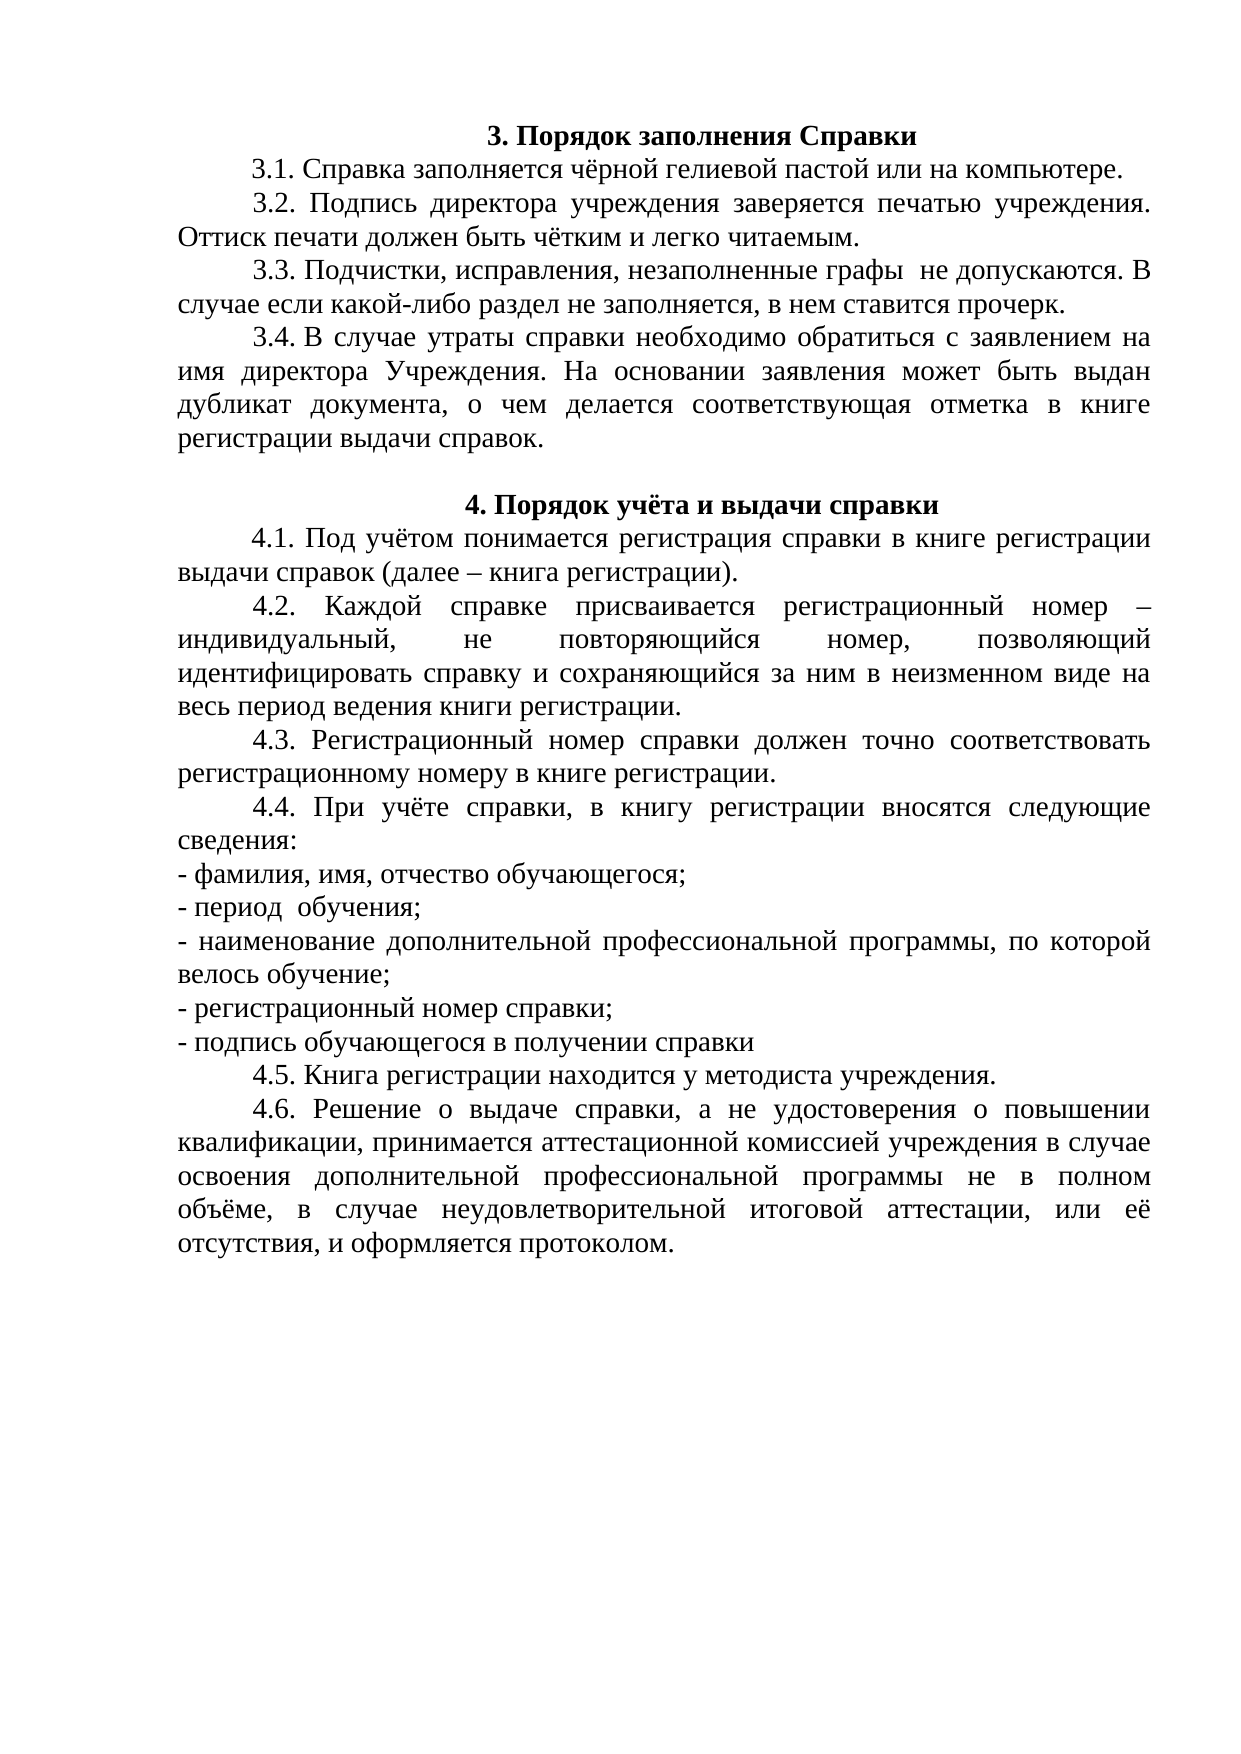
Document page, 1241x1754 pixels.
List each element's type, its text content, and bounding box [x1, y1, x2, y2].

text 3.3. Подчистки, исправления, незаполненные графы не допускаются. В случае если какой-либо раздел не заполняется, в нем ставится прочерк. [177, 252, 1152, 319]
text - фамилия, имя, отчество обучающегося; [177, 856, 1152, 889]
text 4.4. При учёте справки, в книгу регистрации вносятся следующие сведения: [177, 789, 1152, 856]
text 3.2. Подпись директора учреждения заверяется печатью учреждения. Оттиск печати должен быть чётким и легко читаемым. [177, 185, 1152, 252]
text 4.6. Решение о выдаче справки, а не удостоверения о повышении квалификации, принимается аттестационной комиссией учреждения в случае освоения дополнительной профессиональной программы не в полном объёме, в случае неудовлетворительной итоговой аттестации, или её отсутствия, и оформляется протоколом. [177, 1091, 1152, 1258]
text 4.3. Регистрационный номер справки должен точно соответствовать регистрационному номеру в книге регистрации. [177, 722, 1152, 789]
text 3.1. Справка заполняется чёрной гелиевой пастой или на компьютере. [177, 152, 1152, 185]
text - период обучения; [177, 889, 1152, 923]
text - подпись обучающегося в получении справки [177, 1024, 1152, 1057]
text 3. Порядок заполнения Справки [177, 118, 1152, 152]
text 3.4. В случае утраты справки необходимо обратиться с заявлением на имя директора Учреждения. На основании заявления может быть выдан дубликат документа, о чем делается соответствующая отметка в книге регистрации выдачи справок. [177, 319, 1152, 453]
text 4. Порядок учёта и выдачи справки [177, 487, 1152, 521]
text 4.2. Каждой справке присваивается регистрационный номер – индивидуальный, не повторяющийся номер, позволяющий идентифицировать справку и сохраняющийся за ним в неизменном виде на весь период ведения книги регистрации. [177, 588, 1152, 722]
text - регистрационный номер справки; [177, 990, 1152, 1024]
text - наименование дополнительной профессиональной программы, по которой велось обучение; [177, 923, 1152, 990]
text 4.5. Книга регистрации находится у методиста учреждения. [177, 1057, 1152, 1091]
text 4.1. Под учётом понимается регистрация справки в книге регистрации выдачи справок (далее – книга регистрации). [177, 521, 1152, 588]
